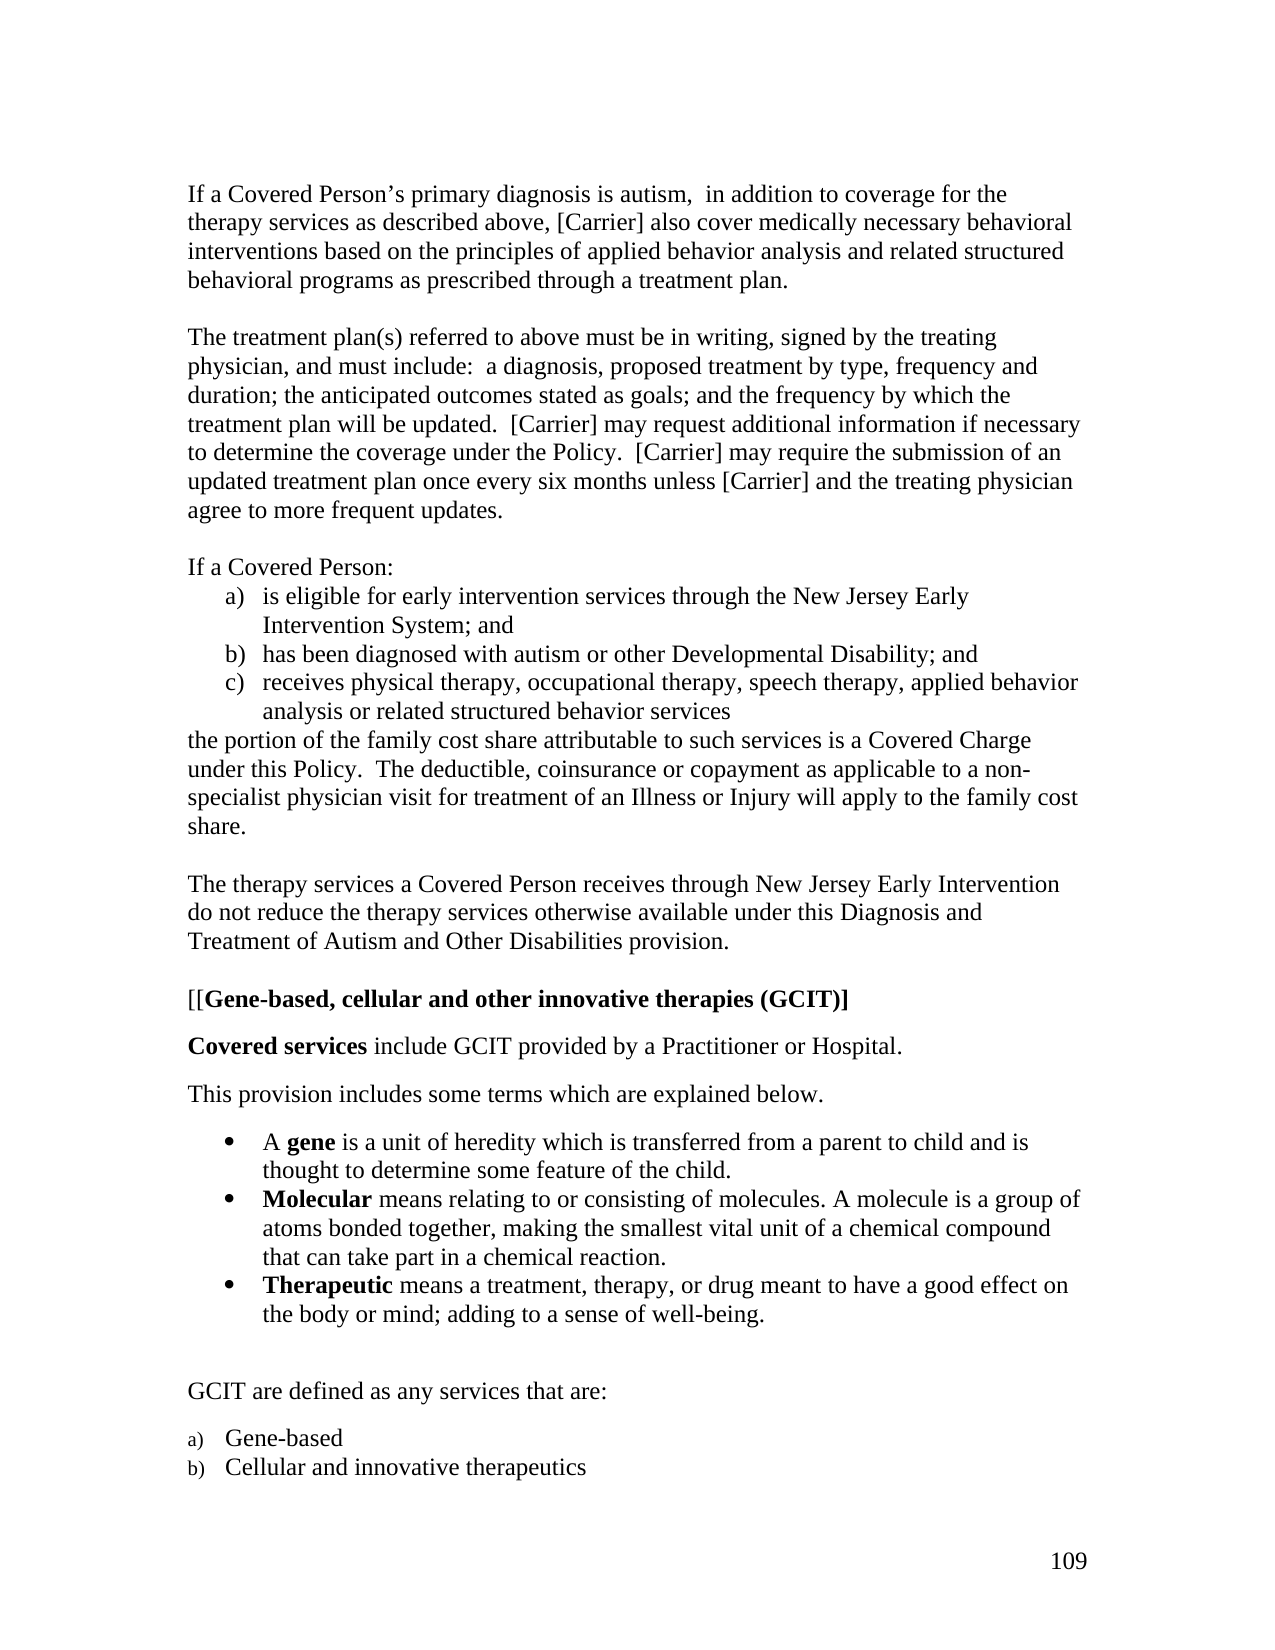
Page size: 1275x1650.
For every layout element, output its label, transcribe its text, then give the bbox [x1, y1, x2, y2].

list Gene-based [187, 1423, 1087, 1452]
text If a Covered Person’s primary diagnosis is autism, in addition to coverage for the therapy services as described above, [Carrier] also cover medically necessary behavioral interventions based on the principles of applied behavior analysis and related structured behavioral programs as prescribed through a treatment plan. [187, 179, 1087, 294]
list Therapeutic means a treatment, therapy, or drug meant to have a good effect on the body or mind; adding to a sense of well-being. [225, 1271, 1087, 1328]
text GCIT are defined as any services that are: [187, 1376, 1087, 1404]
list A gene is a unit of heredity which is transferred from a parent to child and is thought to determine some feature of the child. [225, 1127, 1087, 1184]
text the portion of the family cost share attributable to such services is a Covered Charge under this Policy. The deductible, coinsurance or copayment as applicable to a non-specialist physician visit for treatment of an Illness or Injury will apply to the family cost share. [187, 725, 1087, 840]
text This provision includes some terms which are explained below. [187, 1079, 1087, 1108]
list Cellular and innovative therapeutics [187, 1452, 1087, 1481]
list Molecular means relating to or consisting of molecules. A molecule is a group of atoms bonded together, making the smallest vital unit of a chemical compound that can take part in a chemical reaction. [225, 1184, 1087, 1271]
text If a Covered Person: [187, 552, 1087, 581]
text Covered services include GCIT provided by a Practitioner or Hospital. [187, 1031, 1087, 1060]
list has been diagnosed with autism or other Developmental Disability; and [225, 639, 1087, 667]
list is eligible for early intervention services through the New Jersey Early Intervention System; and [225, 581, 1087, 639]
text The therapy services a Covered Person receives through New Jersey Early Intervention do not reduce the therapy services otherwise available under this Diagnosis and Treatment of Autism and Other Disabilities provision. [187, 869, 1087, 955]
text The treatment plan(s) referred to above must be in writing, signed by the treating physician, and must include: a diagnosis, proposed treatment by type, frequency and duration; the anticipated outcomes stated as goals; and the frequency by which the treatment plan will be updated. [Carrier] may request additional information if necessary to determine the coverage under the Policy. [Carrier] may require the submission of an updated treatment plan once every six months unless [Carrier] and the treating physician agree to more frequent updates. [187, 322, 1087, 524]
text [[Gene-based, cellular and other innovative therapies (GCIT)] [187, 984, 1087, 1012]
list receives physical therapy, occupational therapy, speech therapy, applied behavior analysis or related structured behavior services [225, 667, 1087, 725]
